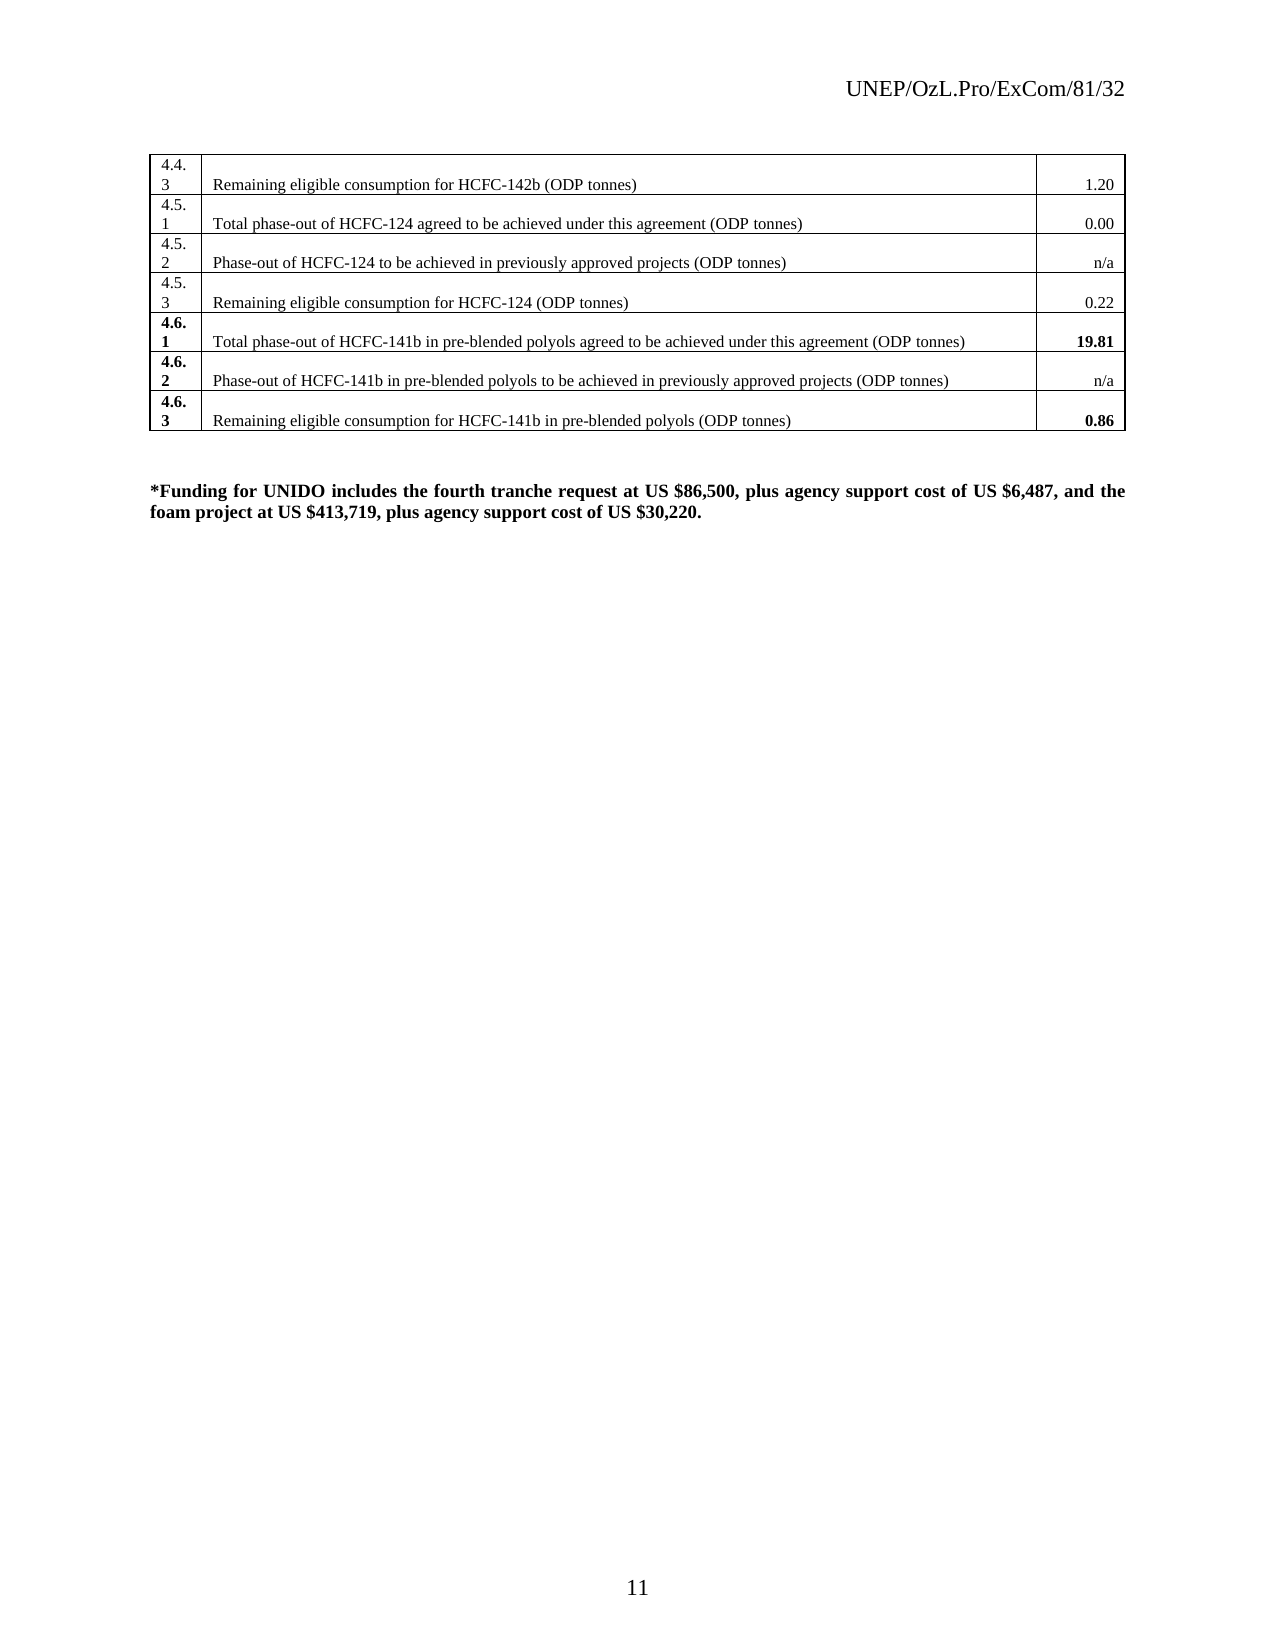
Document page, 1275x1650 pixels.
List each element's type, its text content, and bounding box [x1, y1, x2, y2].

table_cell 4.6.1 [151, 313, 201, 351]
table_cell n/a [1037, 234, 1124, 272]
table_cell 0.86 [1037, 391, 1124, 430]
table_cell 0.00 [1037, 195, 1124, 233]
table_cell 4.5.1 [151, 195, 201, 233]
table_cell Phase-out of HCFC-141b in pre-blended polyols to be achieved in previously approved projects (ODP tonnes) [202, 352, 1036, 390]
table_cell n/a [1037, 352, 1124, 390]
table_cell Total phase-out of HCFC-124 agreed to be achieved under this agreement (ODP tonnes) [202, 195, 1036, 233]
table_cell 1.20 [1037, 155, 1124, 193]
text *Funding for UNIDO includes the fourth tranche request at US $86,500, plus agency support cost of US $6,487, and the foam project at US $413,719, plus agency support cost of US $30,220. [150, 480, 1125, 523]
table_cell 4.5.2 [151, 234, 201, 272]
table_cell 19.81 [1037, 313, 1124, 351]
table_cell 4.4.3 [151, 155, 201, 193]
table_cell 4.6.2 [151, 352, 201, 390]
table_cell Phase-out of HCFC-124 to be achieved in previously approved projects (ODP tonnes) [202, 234, 1036, 272]
table_cell Remaining eligible consumption for HCFC-141b in pre-blended polyols (ODP tonnes) [202, 391, 1036, 430]
table_cell Remaining eligible consumption for HCFC-124 (ODP tonnes) [202, 273, 1036, 312]
table_cell 0.22 [1037, 273, 1124, 312]
table_cell 4.5.3 [151, 273, 201, 312]
table_cell 4.6.3 [151, 391, 201, 430]
table_cell Remaining eligible consumption for HCFC-142b (ODP tonnes) [202, 155, 1036, 193]
table_cell Total phase-out of HCFC-141b in pre-blended polyols agreed to be achieved under this agreement (ODP tonnes) [202, 313, 1036, 351]
